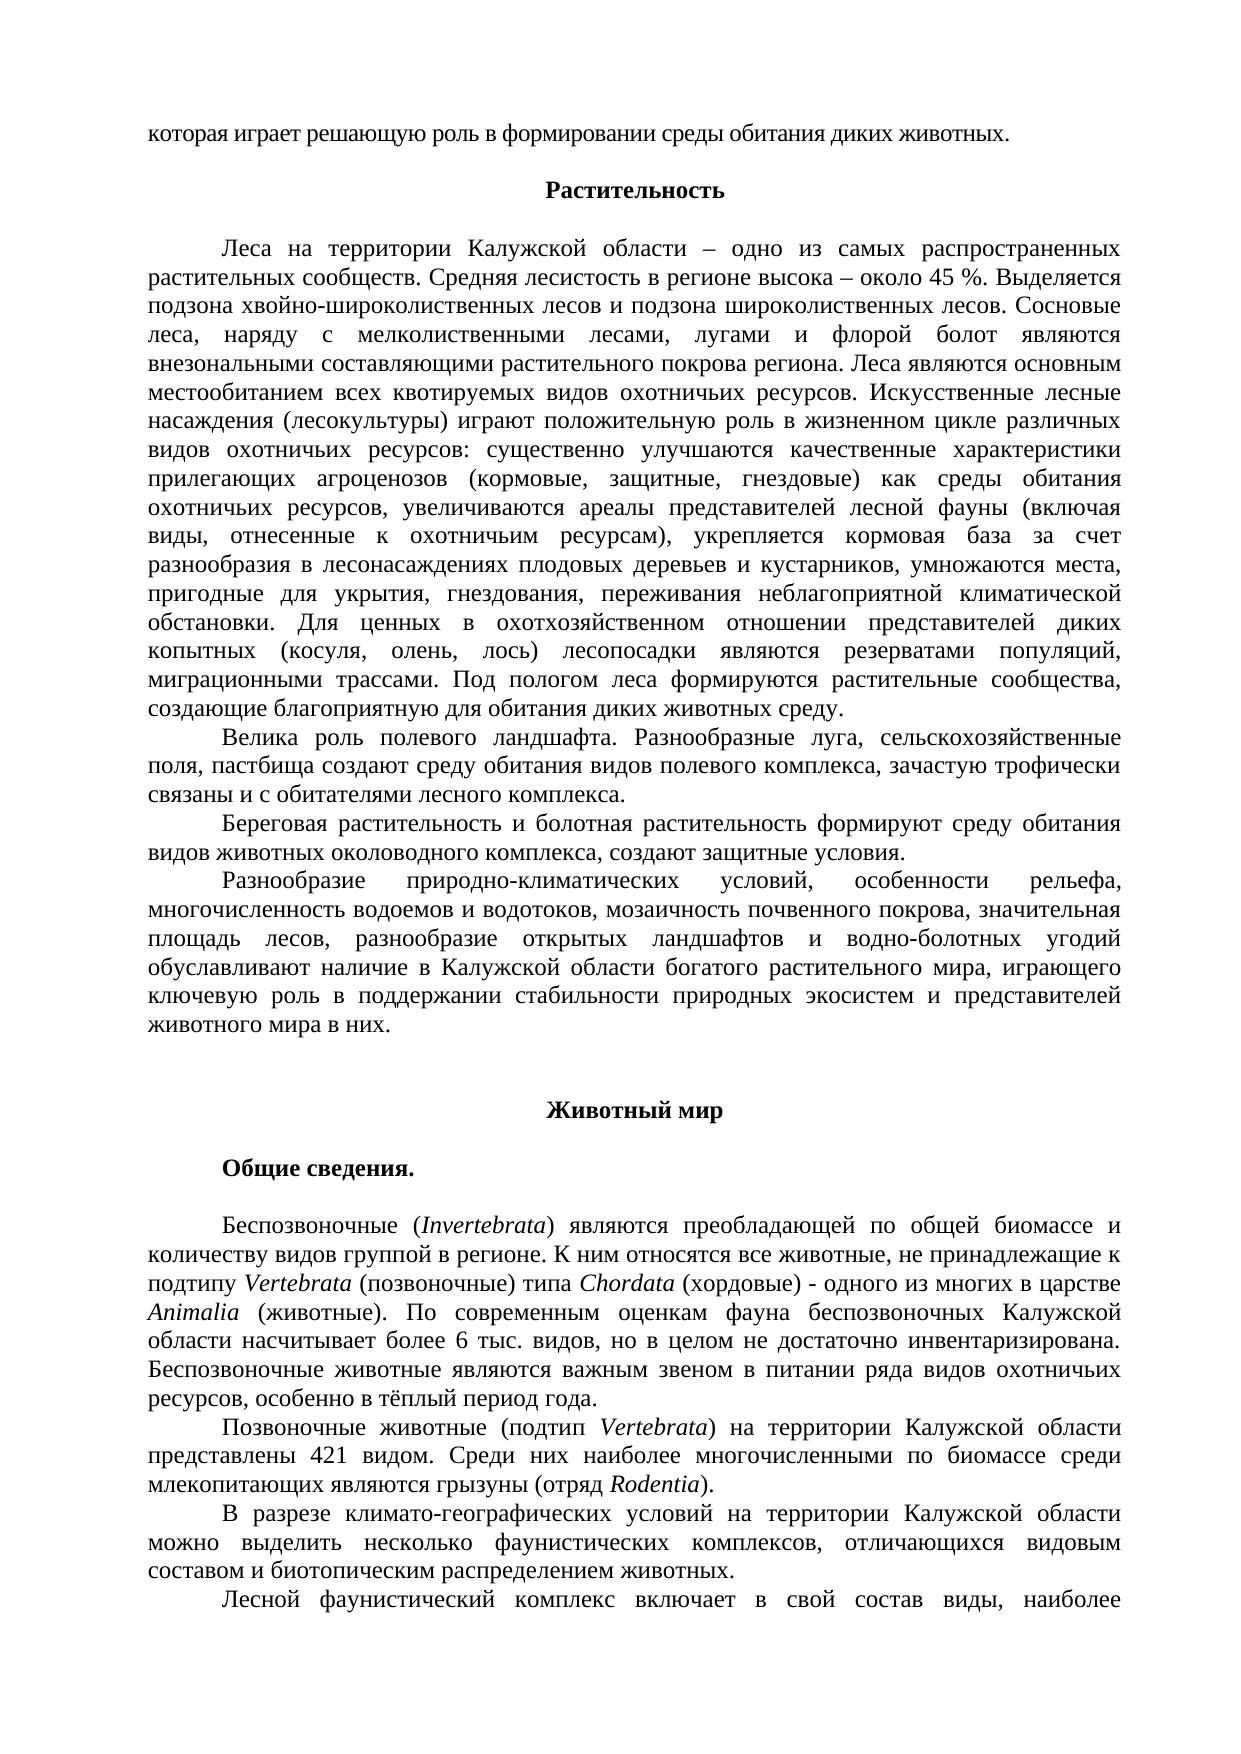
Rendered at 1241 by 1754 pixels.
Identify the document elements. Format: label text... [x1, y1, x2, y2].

text В разрезе климато-географических условий на территории Калужской области можно выделить несколько фаунистических комплексов, отличающихся видовым составом и биотопическим распределением животных. [148, 1498, 1122, 1584]
text Позвоночные животные (подтип Vertebrata) на территории Калужской области представлены 421 видом. Среди них наиболее многочисленными по биомассе среди млекопитающих являются грызуны (отряд Rodentia). [148, 1412, 1122, 1498]
text Береговая растительность и болотная растительность формируют среду обитания видов животных околоводного комплекса, создают защитные условия. [148, 808, 1122, 866]
text Животный мир [148, 1096, 1122, 1124]
text Разнообразие природно-климатических условий, особенности рельефа, многочисленность водоемов и водотоков, мозаичность почвенного покрова, значительная площадь лесов, разнообразие открытых ландшафтов и водно-болотных угодий обуславливают наличие в Калужской области богатого растительного мира, играющего ключевую роль в поддержании стабильности природных экосистем и представителей животного мира в них. [148, 866, 1122, 1038]
text Велика роль полевого ландшафта. Разнообразные луга, сельскохозяйственные поля, пастбища создают среду обитания видов полевого комплекса, зачастую трофически связаны и с обитателями лесного комплекса. [148, 722, 1122, 808]
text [148, 118, 1122, 147]
text Беспозвоночные (Invertebrata) являются преобладающей по общей биомассе и количеству видов группой в регионе. К ним относятся все животные, не принадлежащие к подтипу Vertebrata (позвоночные) типа Chordata (хордовые) - одного из многих в царстве Animalia (животные). По современным оценкам фауна беспозвоночных Калужской области насчитывает более 6 тыс. видов, но в целом не достаточно инвентаризирована. Беспозвоночные животные являются важным звеном в питании ряда видов охотничьих ресурсов, особенно в тёплый период года. [148, 1211, 1122, 1412]
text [148, 1584, 1122, 1613]
text Растительность [148, 176, 1122, 204]
text Леса на территории Калужской области – одно из самых распространенных растительных сообществ. Средняя лесистость в регионе высока – около 45 %. Выделяется подзона хвойно-широколиственных лесов и подзона широколиственных лесов. Сосновые леса, наряду с мелколиственными лесами, лугами и флорой болот являются внезональными составляющими растительного покрова региона. Леса являются основным местообитанием всех квотируемых видов охотничьих ресурсов. Искусственные лесные насаждения (лесокультуры) играют положительную роль в жизненном цикле различных видов охотничьих ресурсов: существенно улучшаются качественные характеристики прилегающих агроценозов (кормовые, защитные, гнездовые) как среды обитания охотничьих ресурсов, увеличиваются ареалы представителей лесной фауны (включая виды, отнесенные к охотничьим ресурсам), укрепляется кормовая база за счет разнообразия в лесонасаждениях плодовых деревьев и кустарников, умножаются места, пригодные для укрытия, гнездования, переживания неблагоприятной климатической обстановки. Для ценных в охотхозяйственном отношении представителей диких копытных (косуля, олень, лось) лесопосадки являются резерватами популяций, миграционными трассами. Под пологом леса формируются растительные сообщества, создающие благоприятную для обитания диких животных среду. [148, 233, 1122, 722]
text Общие сведения. [148, 1153, 1122, 1182]
